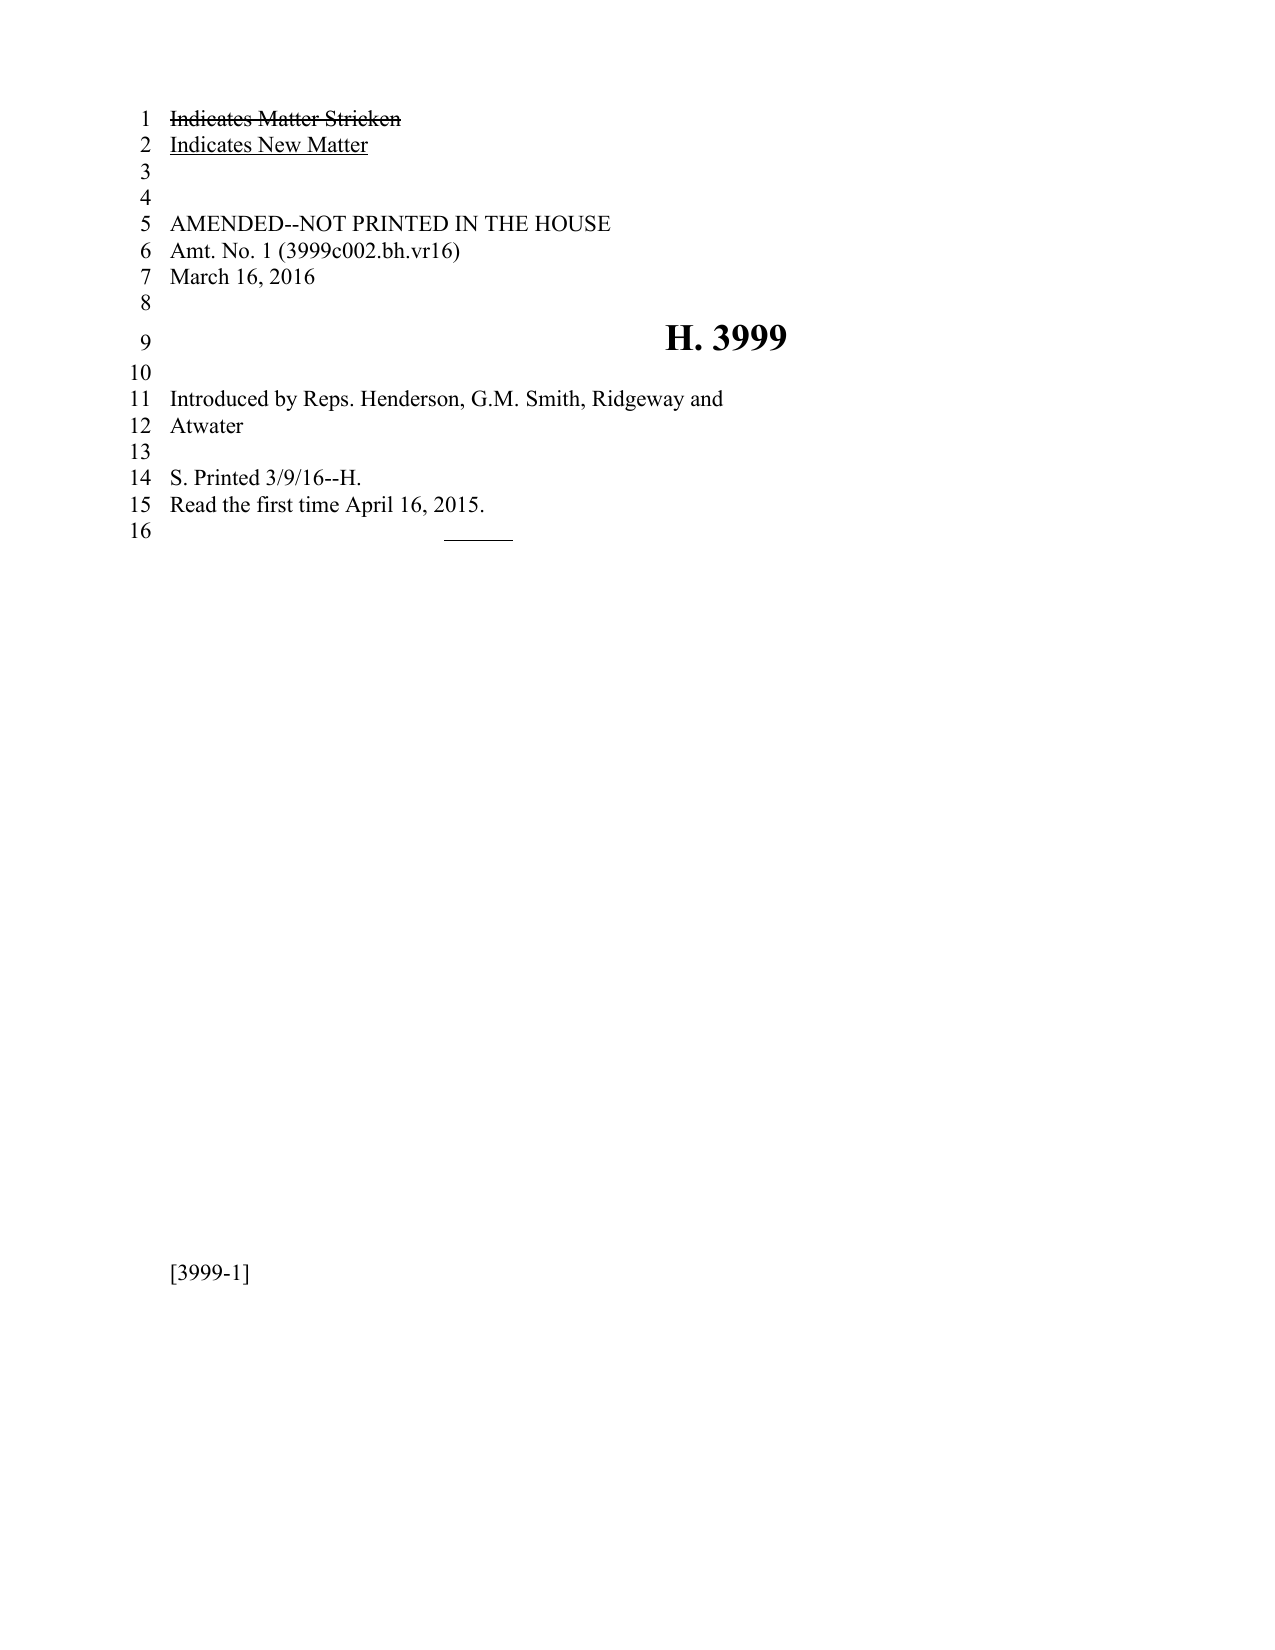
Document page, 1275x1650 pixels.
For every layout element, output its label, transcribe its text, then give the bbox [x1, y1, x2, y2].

text Read the first time April 16, 2015. [169, 491, 787, 517]
text Indicates New Matter [169, 131, 787, 158]
text March 16, 2016 [169, 263, 787, 289]
text Amt. No. 1 (3999c002.bh.vr16) [169, 237, 787, 263]
text S. Printed 3/9/16--H. [169, 464, 787, 491]
text Indicates Matter Stricken [169, 105, 787, 131]
text H. 3999 [169, 316, 787, 359]
text AMENDED--NOT PRINTED IN THE HOUSE [169, 210, 787, 237]
text Introduced by Reps. Henderson, G.M. Smith, Ridgeway and Atwater [169, 385, 787, 438]
